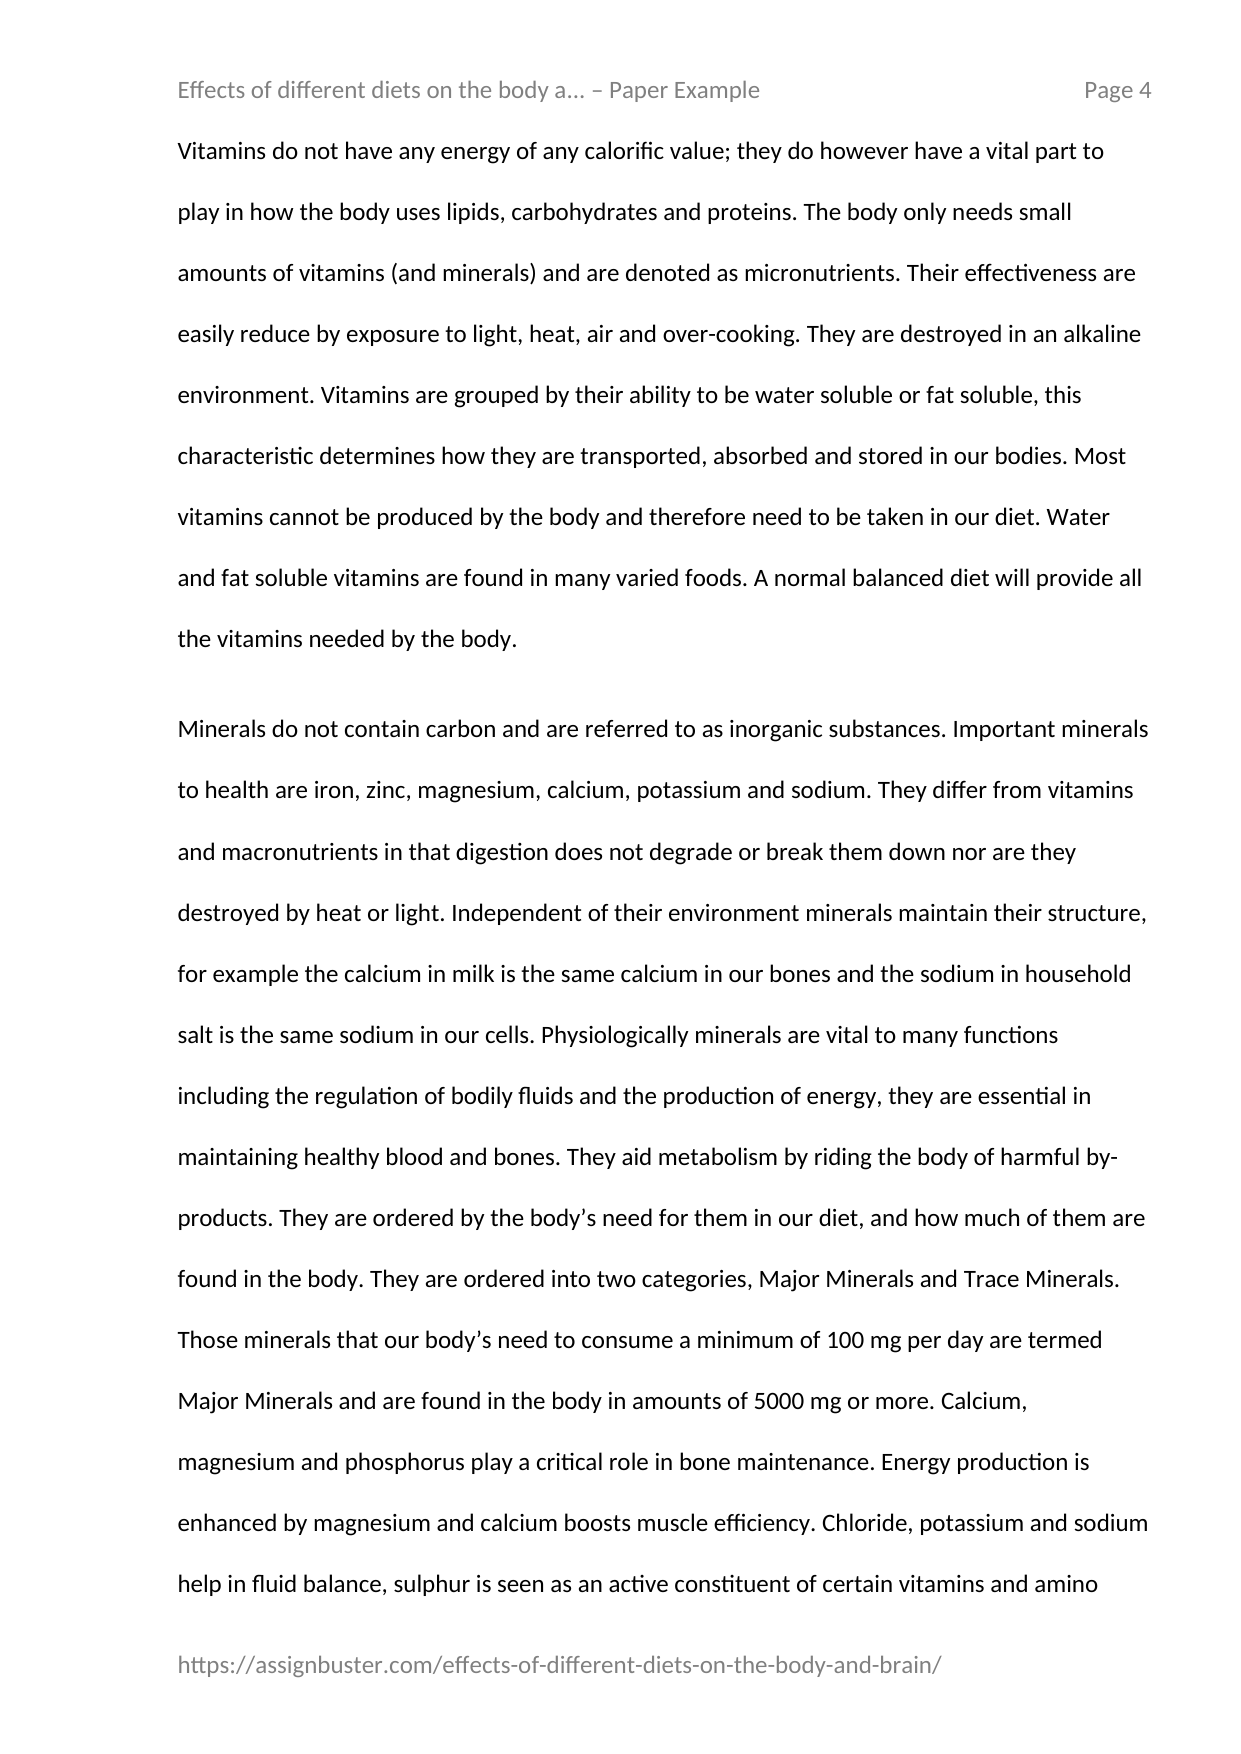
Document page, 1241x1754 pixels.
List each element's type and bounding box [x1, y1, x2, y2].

text [177, 714, 1152, 1599]
text [177, 135, 1152, 654]
